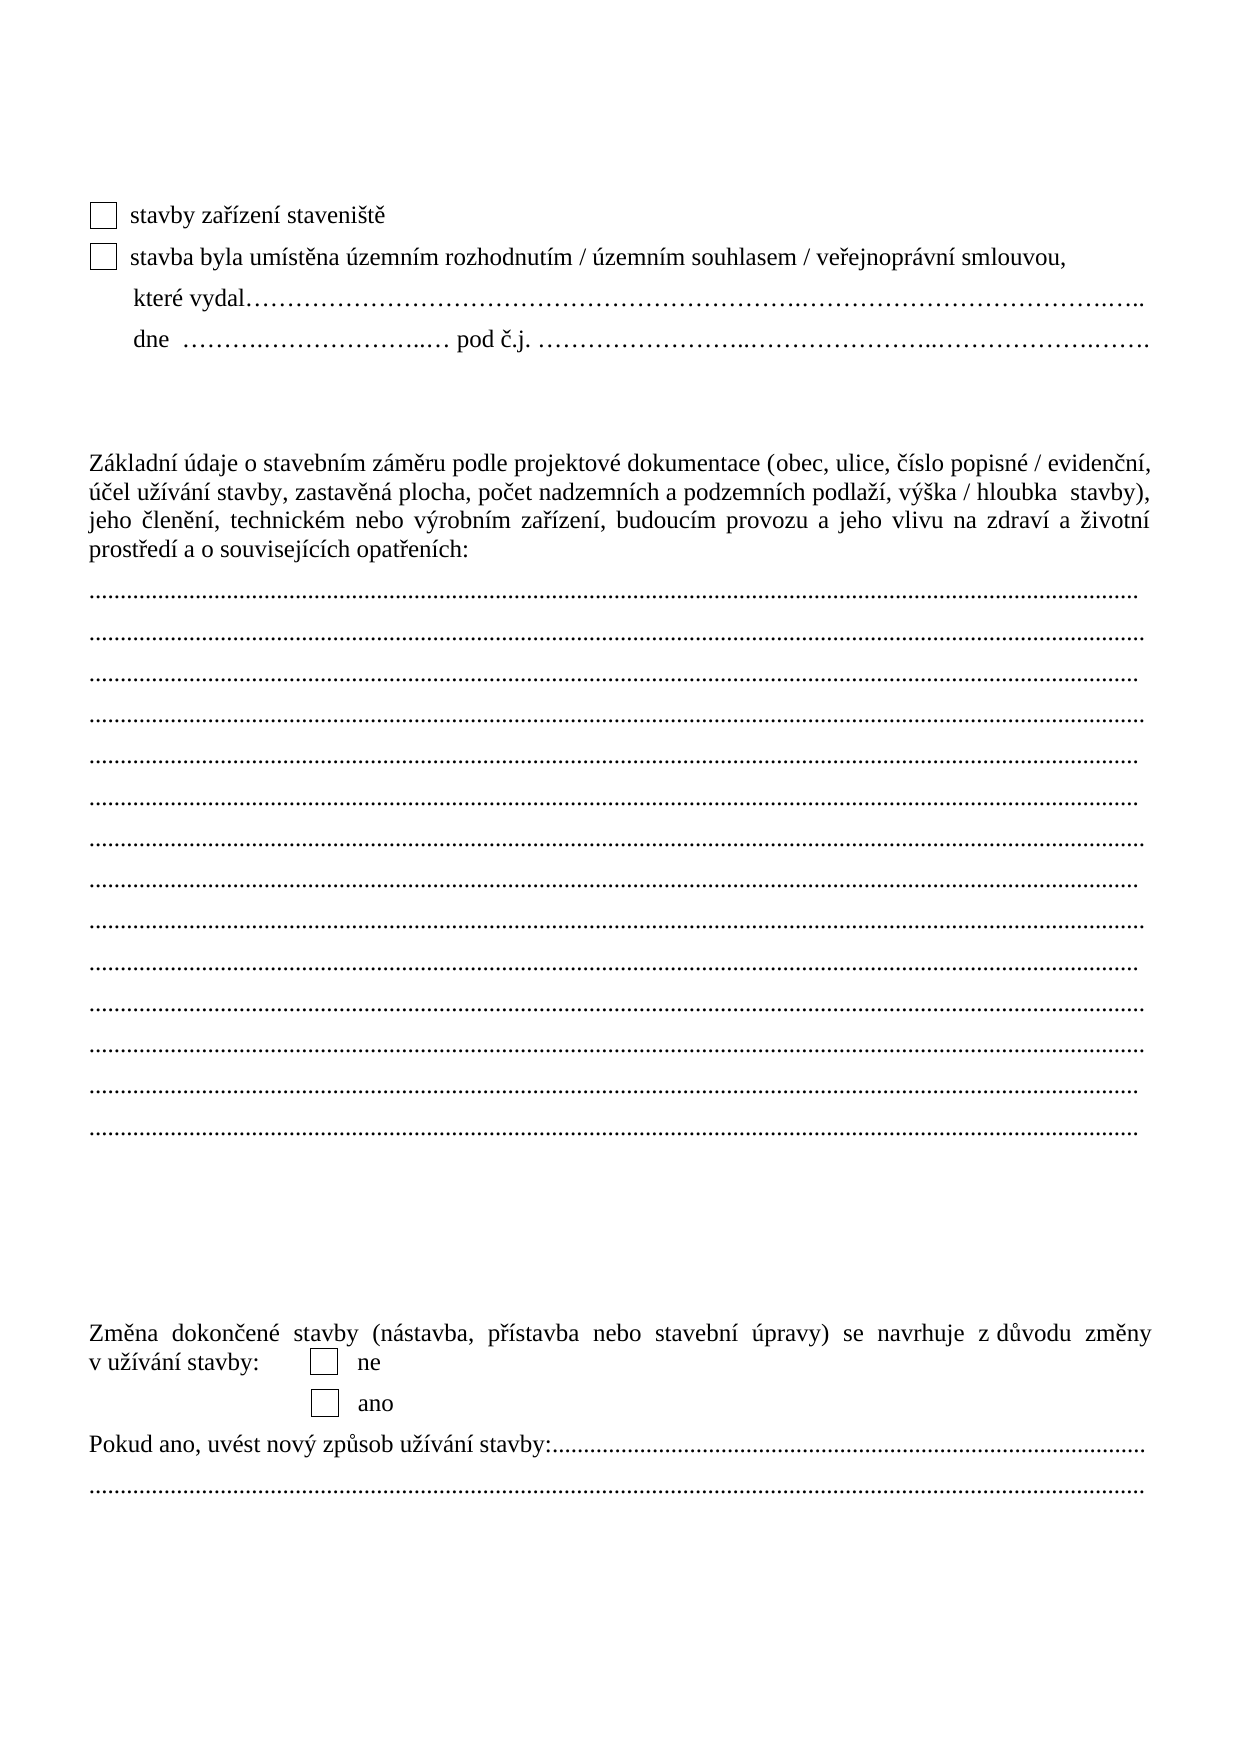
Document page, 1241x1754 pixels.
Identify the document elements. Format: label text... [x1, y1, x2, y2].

text ........................................................................................................................................................................ [89, 782, 1152, 811]
text ........................................................................................................................................................................ [89, 1112, 1152, 1141]
text ........................................................................................................................................................................ [89, 864, 1152, 893]
text stavby zařízení staveniště [89, 201, 1152, 229]
text ......................................................................................................................................................................... [89, 1029, 1152, 1058]
text ......................................................................................................................................................................... [89, 823, 1152, 852]
text ......................................................................................................................................................................... [89, 988, 1152, 1017]
text Pokud ano, uvést nový způsob užívání stavby:............................................................................................... [89, 1429, 1152, 1458]
text ano [89, 1388, 1152, 1417]
text ........................................................................................................................................................................ [89, 658, 1152, 687]
text ........................................................................................................................................................................ [89, 947, 1152, 976]
text které vydal………………………………………………………….……………………………….….. [89, 283, 1152, 312]
text ........................................................................................................................................................................ [89, 1071, 1152, 1099]
text ......................................................................................................................................................................... [89, 617, 1152, 646]
text dne ……….………………..… pod č.j. ……………………..…………………..……………….……. [89, 324, 1152, 353]
text stavba byla umístěna územním rozhodnutím / územním souhlasem / veřejnoprávní smlouvou, [89, 242, 1152, 271]
text Základní údaje o stavebním záměru podle projektové dokumentace (obec, ulice, číslo popisné / evidenční, účel užívání stavby, zastavěná plocha, počet nadzemních a podzemních podlaží, výška / hloubka stavby), jeho členění, technickém nebo výrobním zařízení, budoucím provozu a jeho vlivu na zdraví a životní prostředí a o souvisejících opatřeních: [89, 448, 1152, 563]
text ........................................................................................................................................................................ [89, 576, 1152, 604]
text ......................................................................................................................................................................... [89, 1471, 1152, 1499]
text ......................................................................................................................................................................... [89, 699, 1152, 728]
text ........................................................................................................................................................................ [89, 741, 1152, 769]
text ......................................................................................................................................................................... [89, 906, 1152, 934]
text Změna dokončené stavby (nástavba, přístavba nebo stavební úpravy) se navrhuje z důvodu změny v užívání stavby: ne [89, 1318, 1152, 1376]
